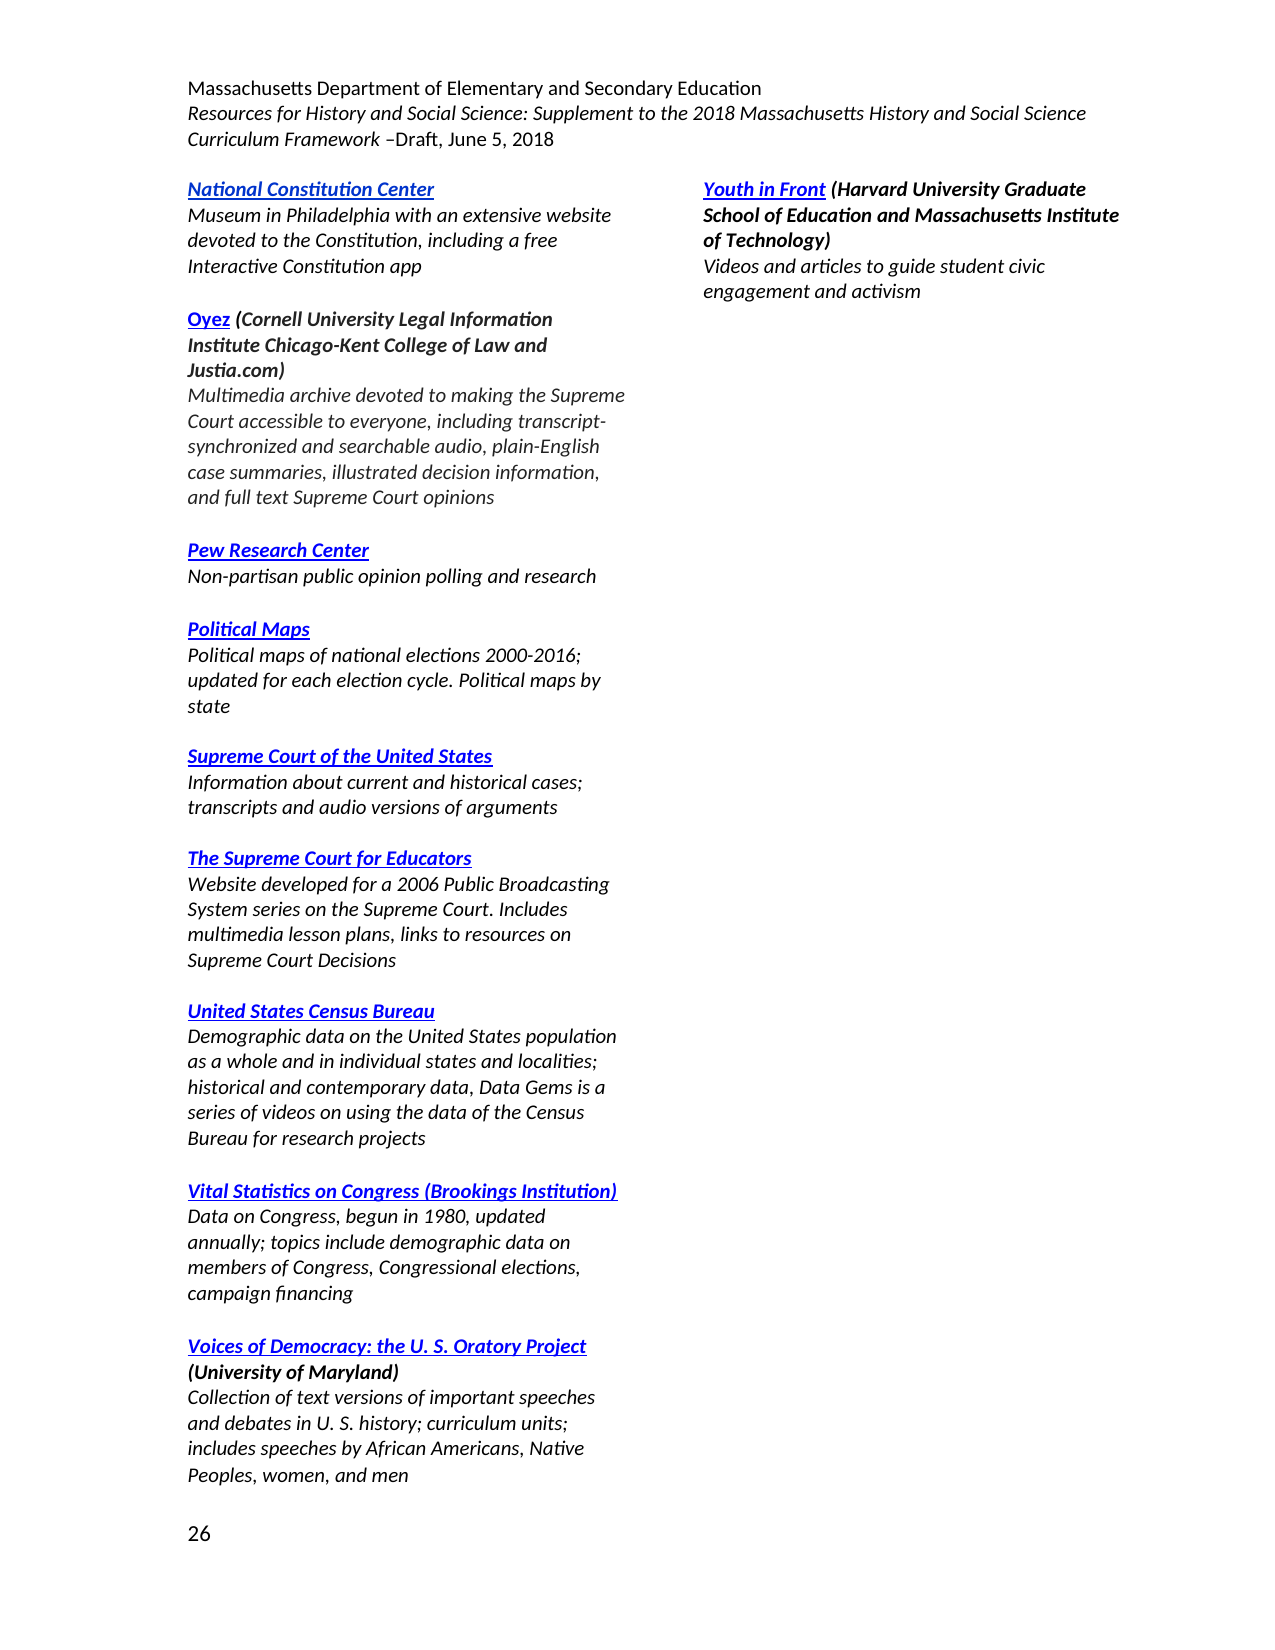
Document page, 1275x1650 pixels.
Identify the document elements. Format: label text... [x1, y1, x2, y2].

text United States Census Bureau [187, 998, 628, 1023]
text Website developed for a 2006 Public Broadcasting System series on the Supreme Court. Includes multimedia lesson plans, links to resources on Supreme Court Decisions [187, 871, 628, 972]
text Demographic data on the United States population as a whole and in individual states and localities; historical and contemporary data, Data Gems is a series of videos on using the data of the Census Bureau for research projects [187, 1023, 628, 1150]
text The Supreme Court for Educators [187, 845, 628, 871]
text Information about current and historical cases; transcripts and audio versions of arguments [187, 769, 628, 820]
text Museum in Philadelphia with an extensive website devoted to the Constitution, including a free Interactive Constitution app [187, 202, 628, 278]
text Oyez (Cornell University Legal Information Institute Chicago-Kent College of Law and Justia.com) [187, 306, 628, 383]
text Non-partisan public opinion polling and research [187, 563, 628, 588]
text National Constitution Center [187, 177, 628, 202]
text Youth in Front (Harvard University Graduate School of Education and Massachusetts Institute of Technology) [703, 177, 1144, 253]
text Data on Congress, begun in 1980, updated annually; topics include demographic data on members of Congress, Congressional elections, campaign financing [187, 1204, 628, 1305]
text Collection of text versions of important speeches and debates in U. S. history; curriculum units; includes speeches by African Americans, Native Peoples, women, and men [187, 1384, 628, 1488]
text Voices of Democracy: the U. S. Oratory Project (University of Maryland) [187, 1333, 628, 1384]
text Pew Research Center [187, 538, 628, 563]
text Multimedia archive devoted to making the Supreme Court accessible to everyone, including transcript-synchronized and searchable audio, plain-English case summaries, illustrated decision information, and full text Supreme Court opinions [187, 383, 628, 510]
text Political maps of national elections 2000-2016; updated for each election cycle. Political maps by state [187, 642, 628, 718]
text Supreme Court of the United States [187, 744, 628, 769]
text Political Maps [187, 617, 628, 642]
text Vital Statistics on Congress (Brookings Institution) [187, 1178, 628, 1204]
text Videos and articles to guide student civic engagement and activism [703, 253, 1144, 304]
